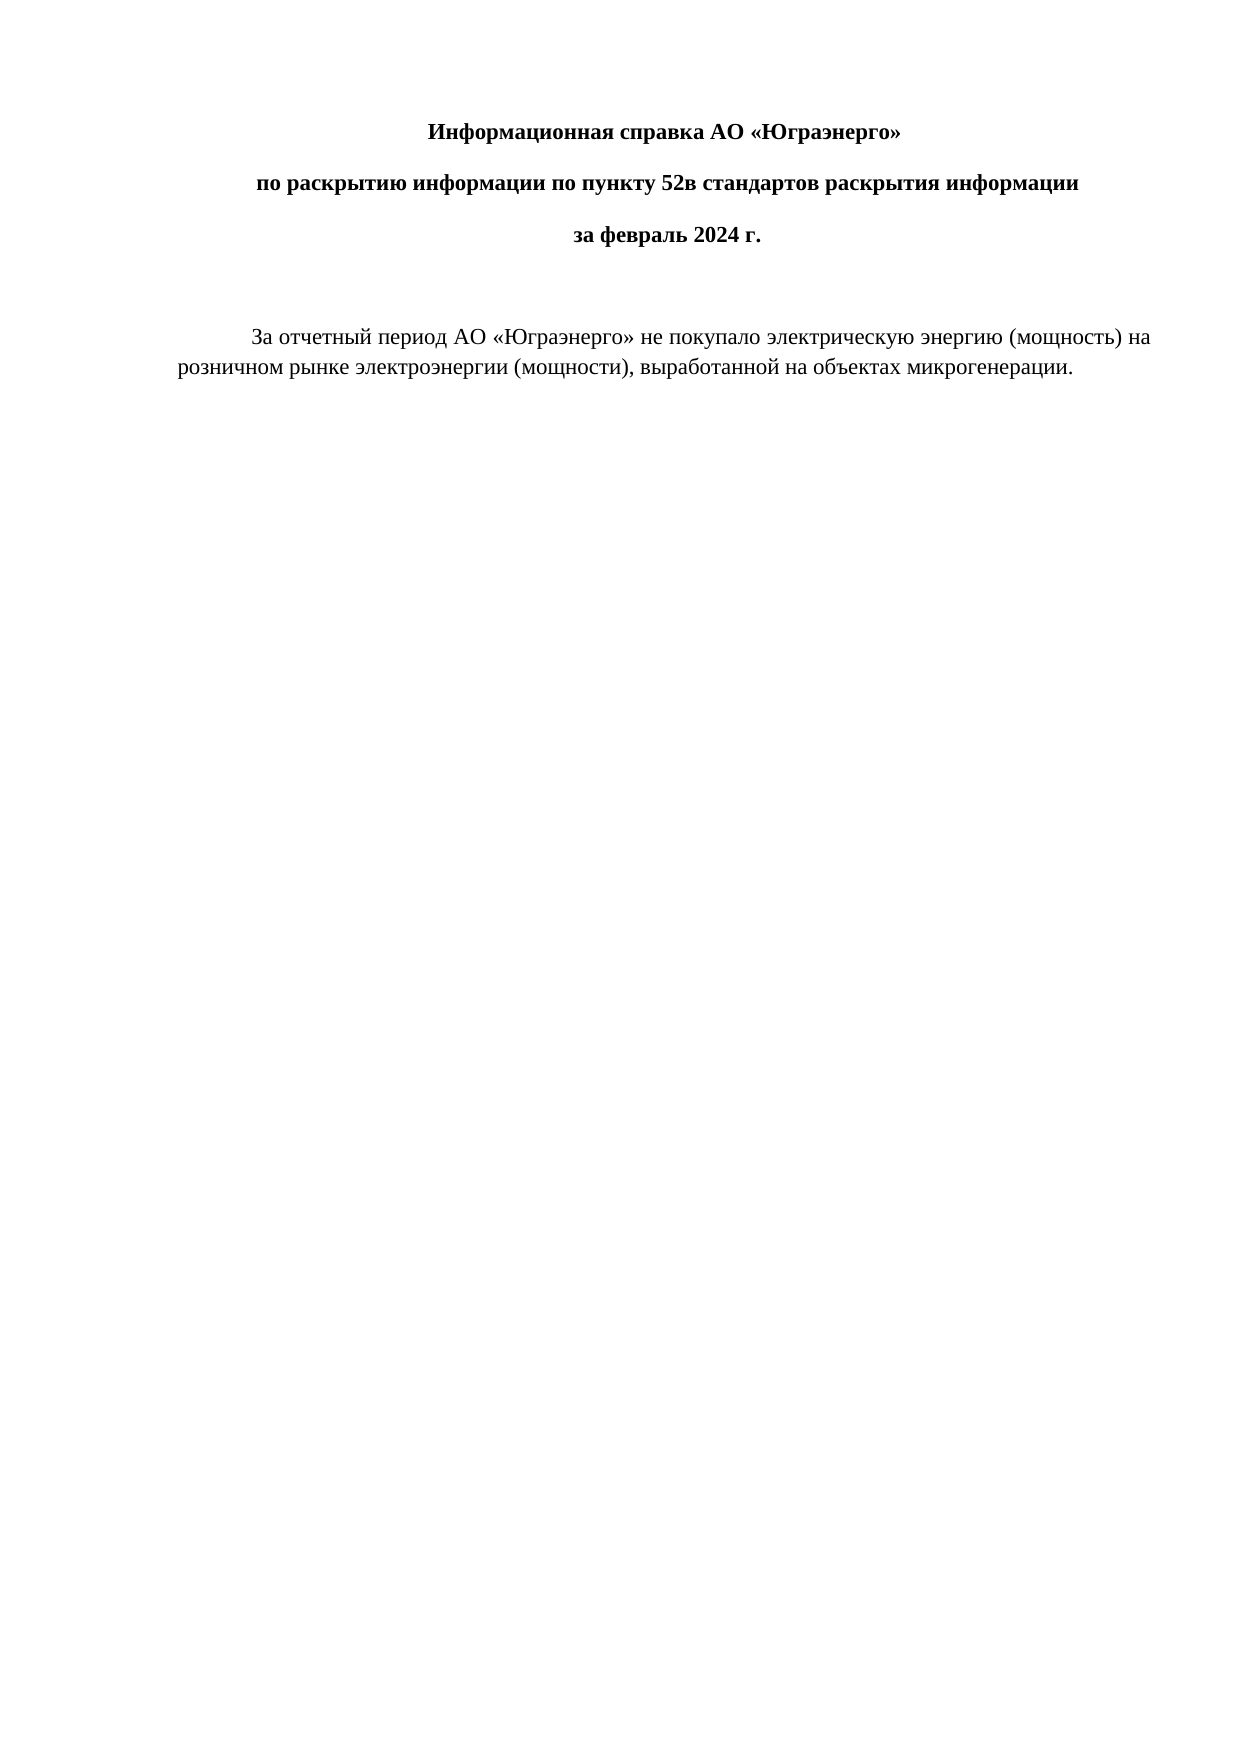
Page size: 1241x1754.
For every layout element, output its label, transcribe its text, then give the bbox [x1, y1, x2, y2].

text За отчетный период АО «Юграэнерго» не покупало электрическую энергию (мощность) на розничном рынке электроэнергии (мощности), выработанной на объектах микрогенерации. [177, 323, 1152, 379]
text Информационная справка АО «Юграэнерго» [177, 118, 1152, 144]
text по раскрытию информации по пункту 52в стандартов раскрытия информации [177, 169, 1152, 196]
text за февраль 2024 г. [177, 221, 1152, 247]
